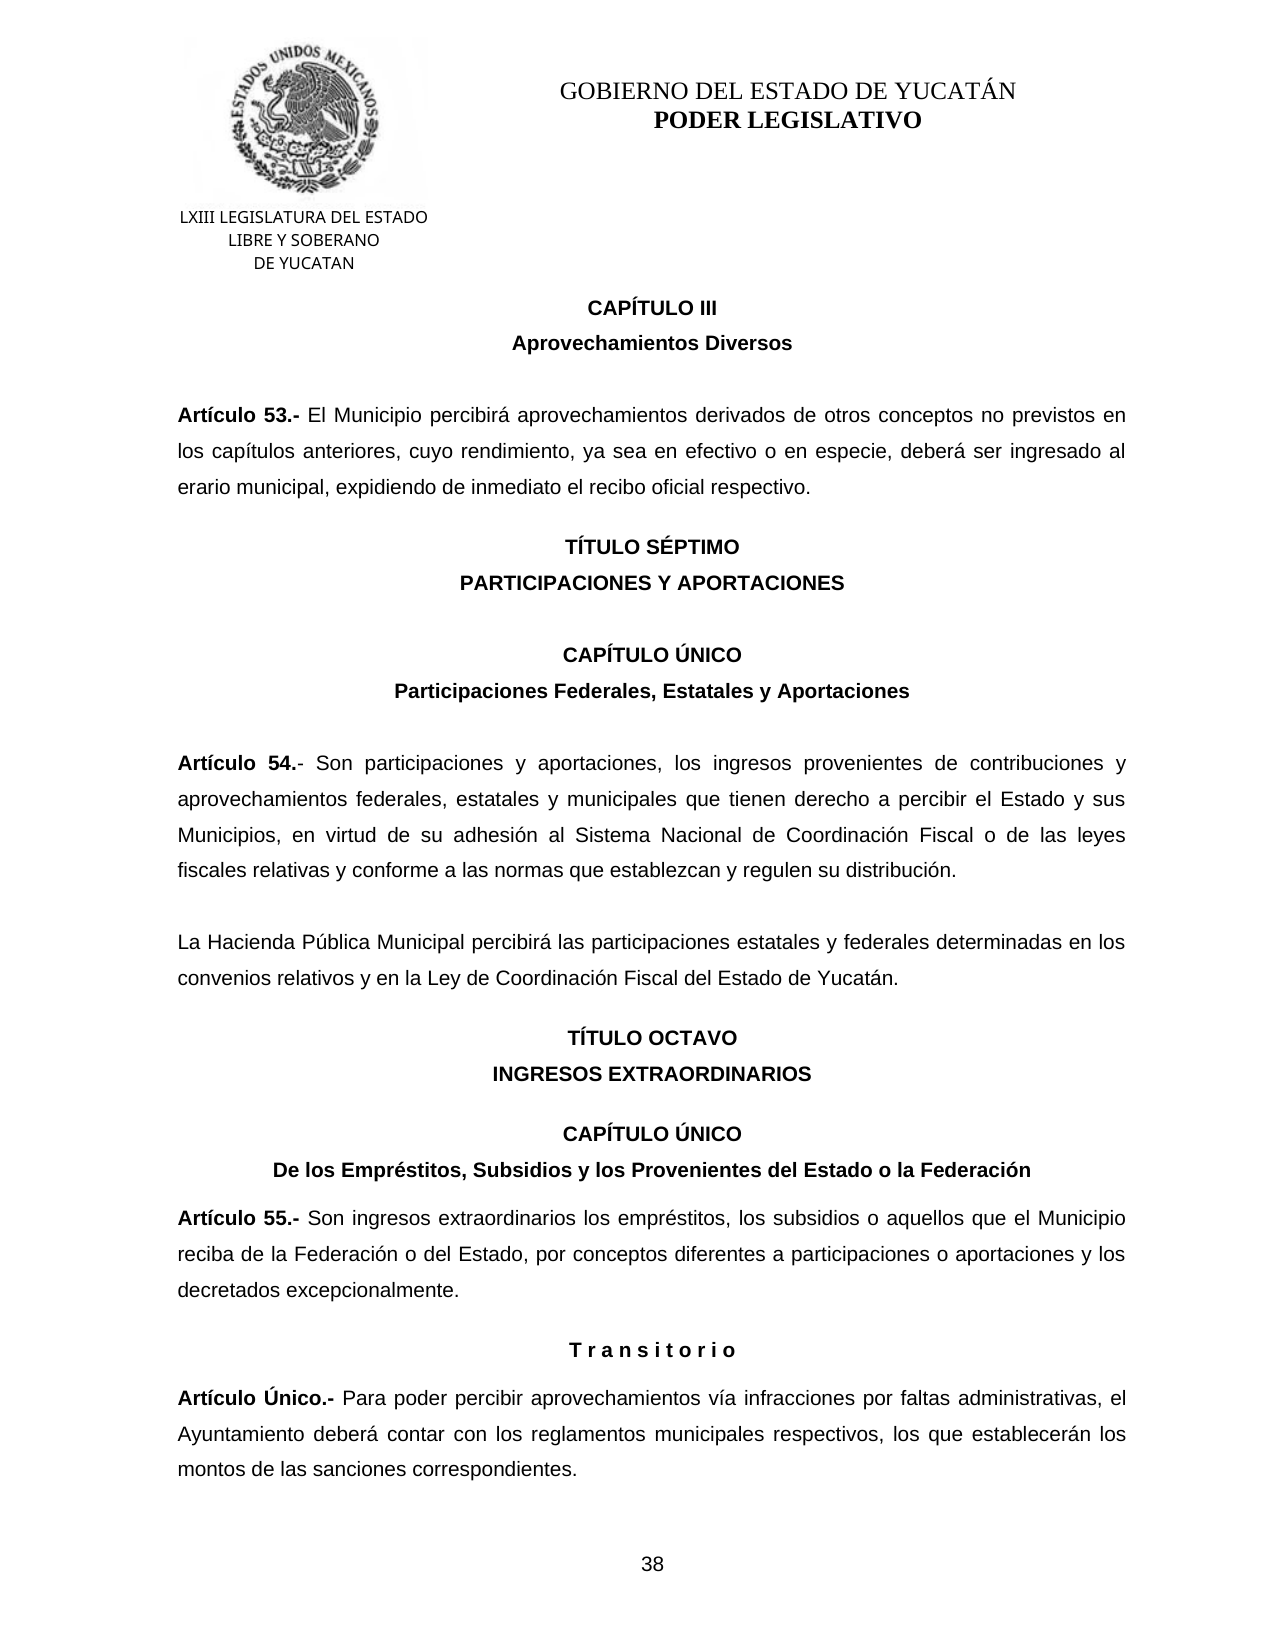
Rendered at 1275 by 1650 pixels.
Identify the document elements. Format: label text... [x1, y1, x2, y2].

text TÍTULO OCTAVO [177, 1026, 1127, 1050]
text Artículo 53.- El Municipio percibirá aprovechamientos derivados de otros conceptos no previstos en los capítulos anteriores, cuyo rendimiento, ya sea en efectivo o en especie, deberá ser ingresado al erario municipal, expidiendo de inmediato el recibo oficial respectivo. [177, 403, 1127, 499]
text INGRESOS EXTRAORDINARIOS [177, 1062, 1127, 1086]
text T r a n s i t o r i o [177, 1337, 1127, 1361]
text CAPÍTULO ÚNICO [177, 643, 1127, 667]
text Artículo 55.- Son ingresos extraordinarios los empréstitos, los subsidios o aquellos que el Municipio reciba de la Federación o del Estado, por conceptos diferentes a participaciones o aportaciones y los decretados excepcionalmente. [177, 1206, 1127, 1302]
text TÍTULO SÉPTIMO [177, 535, 1127, 559]
text La Hacienda Pública Municipal percibirá las participaciones estatales y federales determinadas en los convenios relativos y en la Ley de Coordinación Fiscal del Estado de Yucatán. [177, 930, 1127, 990]
text Artículo Único.- Para poder percibir aprovechamientos vía infracciones por faltas administrativas, el Ayuntamiento deberá contar con los reglamentos municipales respectivos, los que establecerán los montos de las sanciones correspondientes. [177, 1385, 1127, 1481]
text De los Empréstitos, Subsidios y los Provenientes del Estado o la Federación [177, 1158, 1127, 1182]
text PARTICIPACIONES Y APORTACIONES [177, 571, 1127, 595]
text Aprovechamientos Diversos [177, 331, 1127, 355]
picture [184, 37, 429, 209]
text CAPÍTULO ÚNICO [177, 1122, 1127, 1146]
text Participaciones Federales, Estatales y Aportaciones [177, 679, 1127, 703]
text CAPÍTULO III [177, 295, 1127, 319]
text Artículo 54.- Son participaciones y aportaciones, los ingresos provenientes de contribuciones y aprovechamientos federales, estatales y municipales que tienen derecho a percibir el Estado y sus Municipios, en virtud de su adhesión al Sistema Nacional de Coordinación Fiscal o de las leyes fiscales relativas y conforme a las normas que establezcan y regulen su distribución. [177, 751, 1127, 882]
